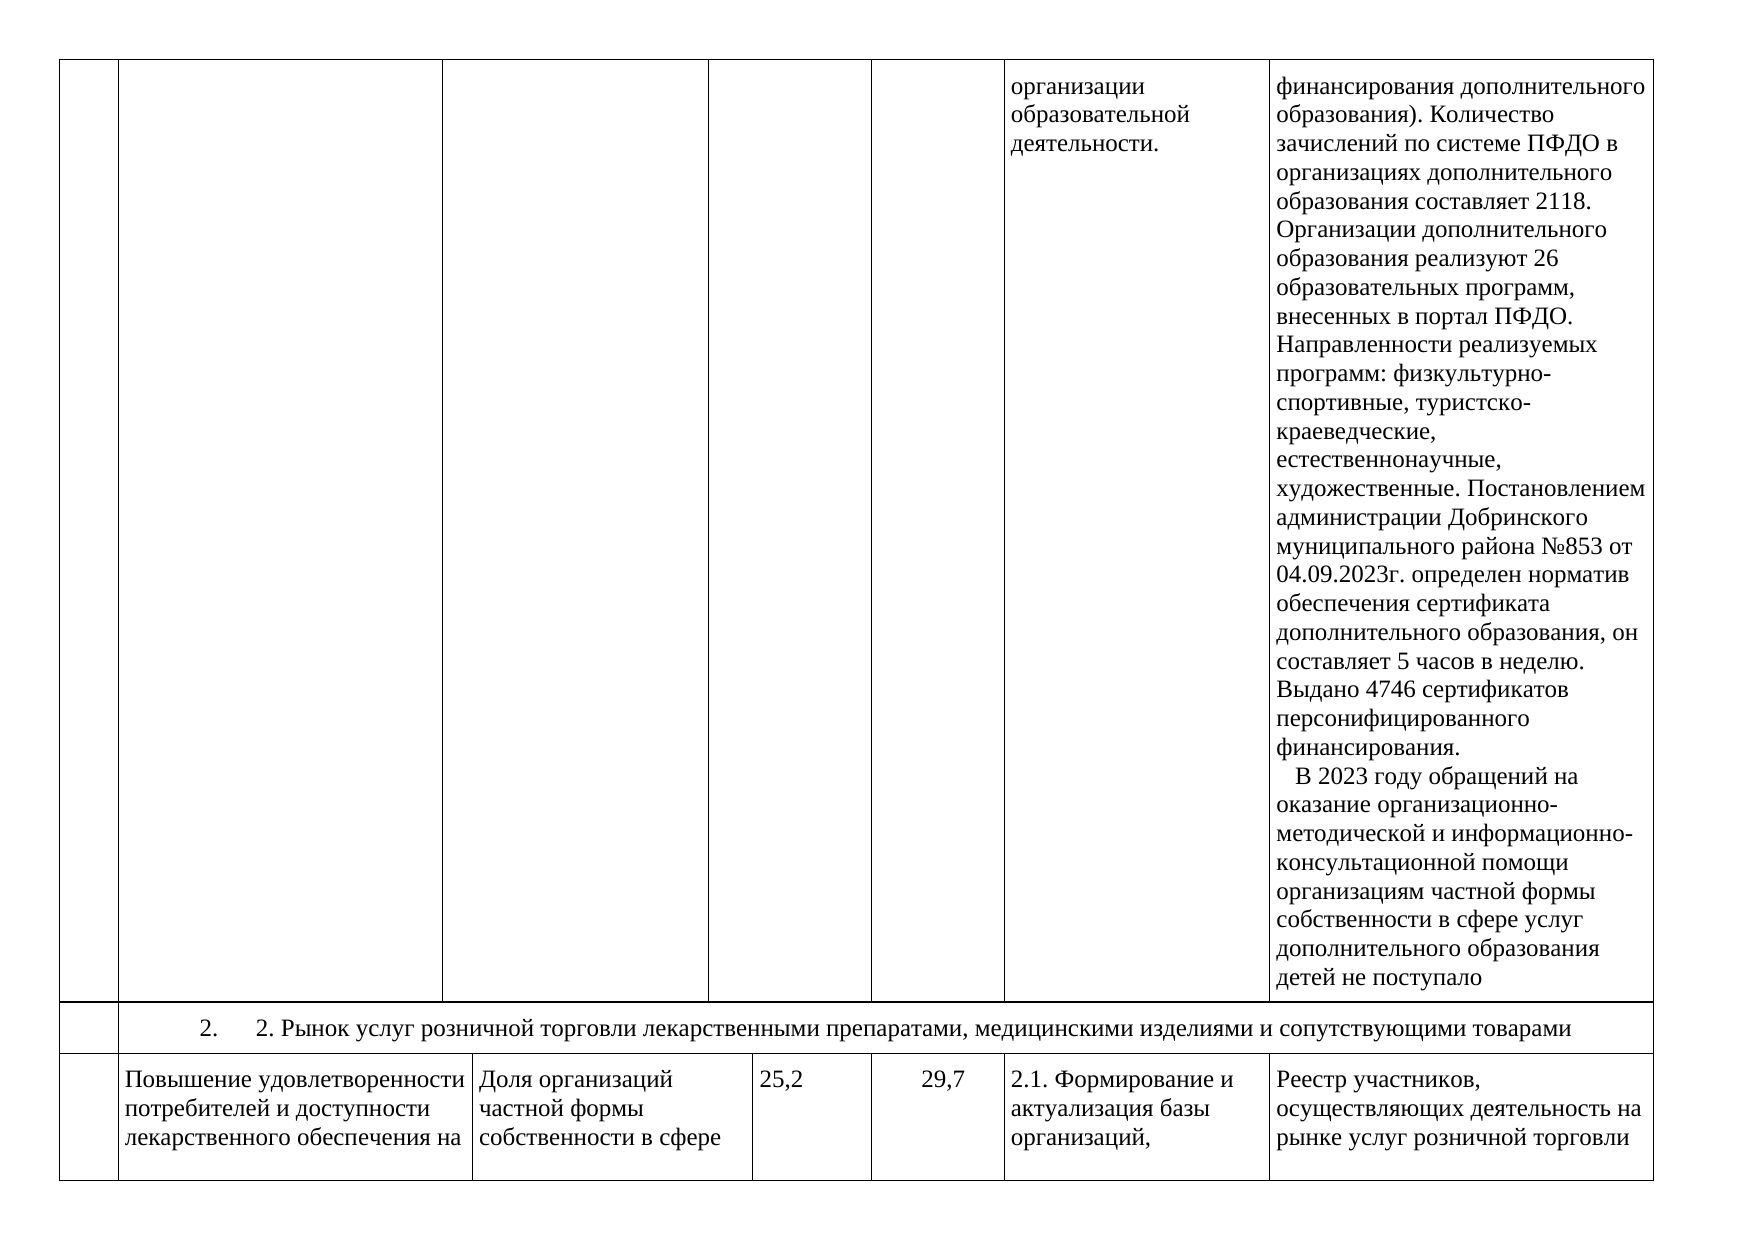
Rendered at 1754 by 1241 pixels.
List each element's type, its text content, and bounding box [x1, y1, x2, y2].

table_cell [1270, 1054, 1653, 1180]
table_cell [443, 60, 708, 1001]
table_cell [1005, 60, 1269, 1001]
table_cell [473, 1054, 752, 1180]
table_cell [60, 1054, 118, 1180]
table_cell 29,7 [872, 1054, 1004, 1180]
table_cell 3 [709, 60, 871, 1001]
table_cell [119, 1054, 472, 1180]
table_cell [60, 1003, 118, 1052]
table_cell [1005, 1054, 1269, 1180]
table_cell 25,2 [753, 1054, 871, 1180]
table_cell 3 [872, 60, 1004, 1001]
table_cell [1270, 60, 1653, 1001]
table_cell 2. 2. Рынок услуг розничной торговли лекарственными препаратами, медицинскими изделиями и сопутствующими товарами [119, 1003, 1653, 1052]
